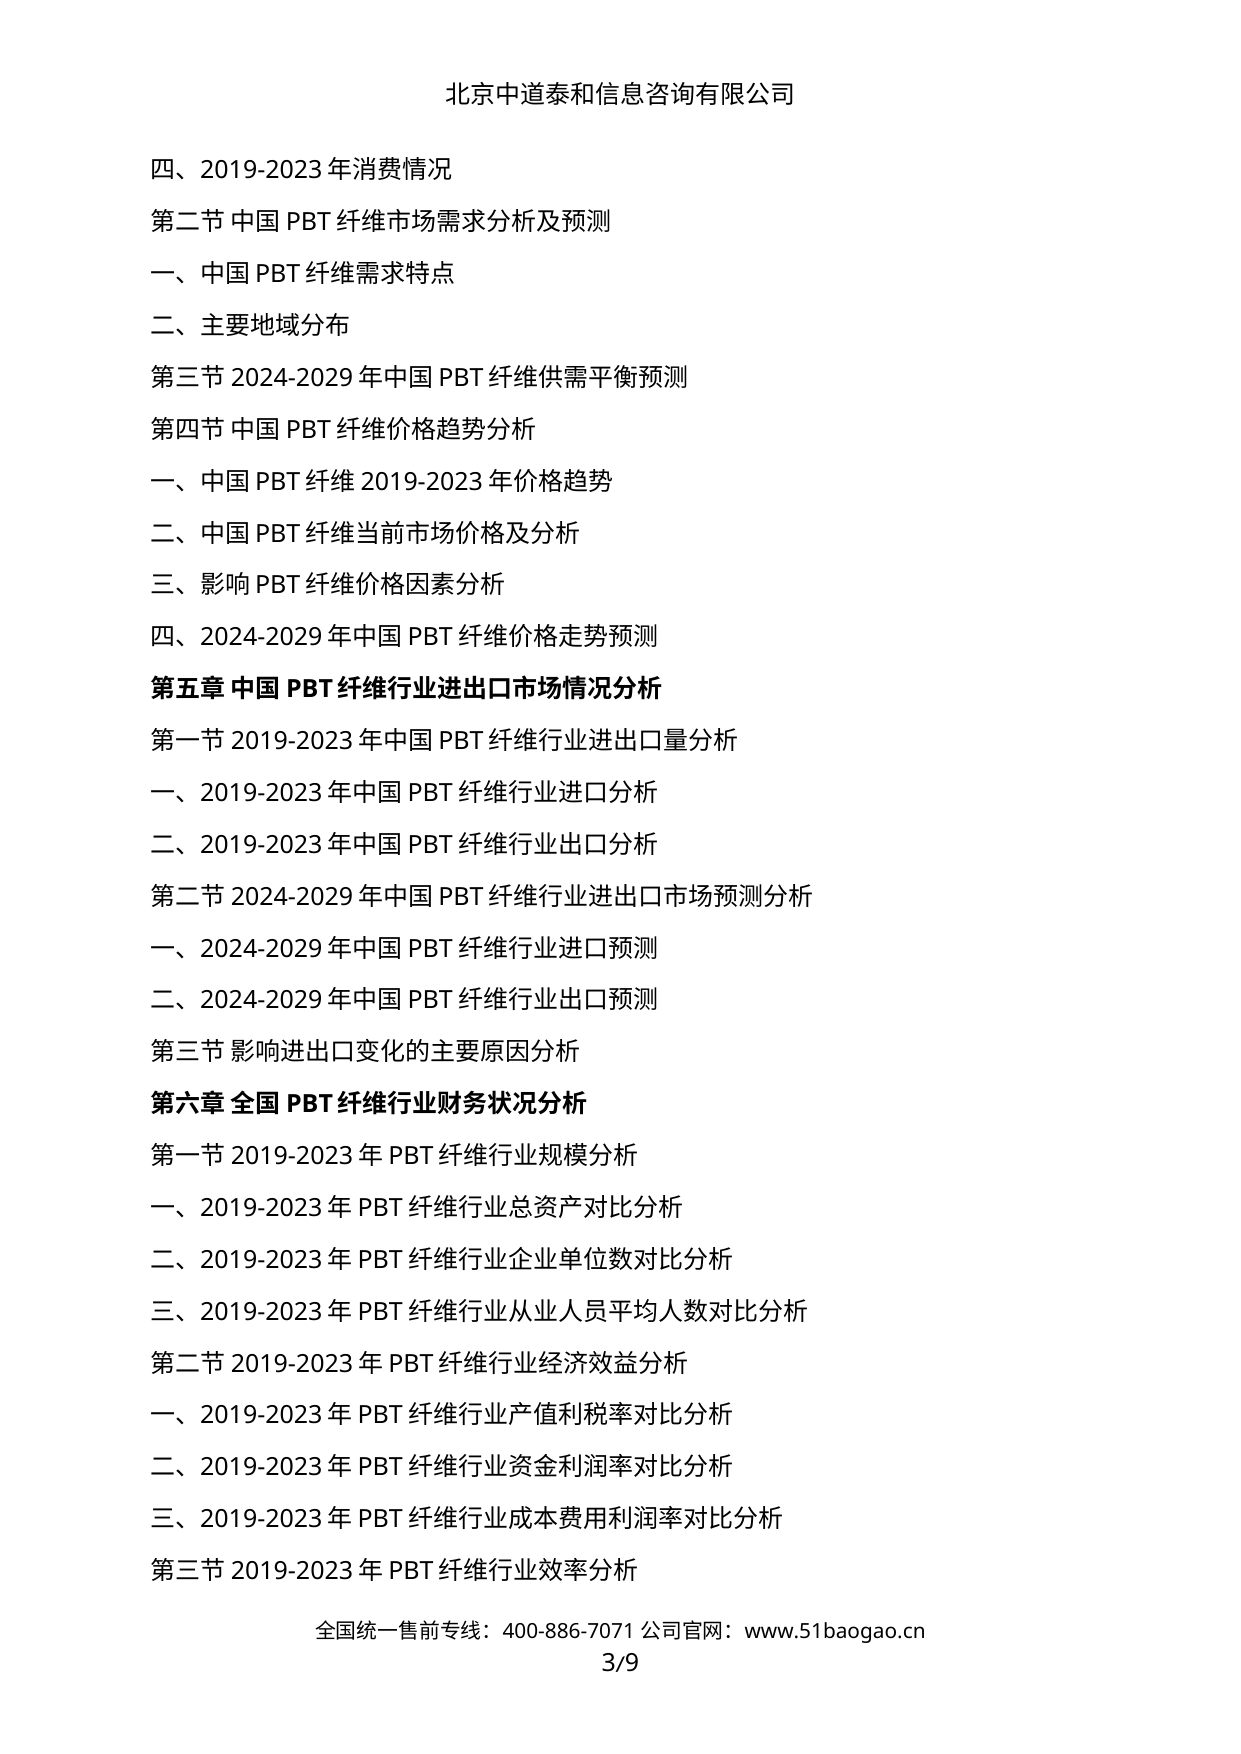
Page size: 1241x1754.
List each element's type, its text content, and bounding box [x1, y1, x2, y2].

text 第三节 影响进出口变化的主要原因分析 [150, 1032, 1090, 1068]
text 第六章 全国PBT纤维行业财务状况分析 [150, 1084, 1090, 1120]
text 第五章 中国PBT纤维行业进出口市场情况分析 [150, 669, 1090, 705]
text 第三节 2019-2023年PBT纤维行业效率分析 [150, 1551, 1090, 1587]
text 第二节 2019-2023年PBT纤维行业经济效益分析 [150, 1343, 1090, 1379]
text 一、中国PBT纤维2019-2023年价格趋势 [150, 461, 1090, 497]
text 第一节 2019-2023年PBT纤维行业规模分析 [150, 1136, 1090, 1172]
text 一、2019-2023年PBT纤维行业产值利税率对比分析 [150, 1395, 1090, 1431]
text 一、2024-2029年中国PBT纤维行业进口预测 [150, 928, 1090, 964]
text 二、2019-2023年中国PBT纤维行业出口分析 [150, 824, 1090, 861]
text 第一节 2019-2023年中国PBT纤维行业进出口量分析 [150, 721, 1090, 757]
text 第二节 2024-2029年中国PBT纤维行业进出口市场预测分析 [150, 876, 1090, 912]
text 二、2019-2023年PBT纤维行业企业单位数对比分析 [150, 1239, 1090, 1276]
text 二、主要地域分布 [150, 306, 1090, 342]
text 三、影响PBT纤维价格因素分析 [150, 565, 1090, 601]
text 一、2019-2023年PBT纤维行业总资产对比分析 [150, 1187, 1090, 1224]
text 三、2019-2023年PBT纤维行业从业人员平均人数对比分析 [150, 1291, 1090, 1327]
text 第三节 2024-2029年中国PBT纤维供需平衡预测 [150, 357, 1090, 394]
text 二、中国PBT纤维当前市场价格及分析 [150, 513, 1090, 549]
text 第二节 中国PBT纤维市场需求分析及预测 [150, 202, 1090, 238]
text 二、2019-2023年PBT纤维行业资金利润率对比分析 [150, 1447, 1090, 1483]
text 三、2019-2023年PBT纤维行业成本费用利润率对比分析 [150, 1499, 1090, 1535]
text 一、2019-2023年中国PBT纤维行业进口分析 [150, 772, 1090, 809]
text 一、中国PBT纤维需求特点 [150, 254, 1090, 290]
text 第四节 中国PBT纤维价格趋势分析 [150, 409, 1090, 446]
text 四、2024-2029年中国PBT纤维价格走势预测 [150, 617, 1090, 653]
text 二、2024-2029年中国PBT纤维行业出口预测 [150, 980, 1090, 1016]
text 四、2019-2023年消费情况 [150, 150, 1090, 186]
